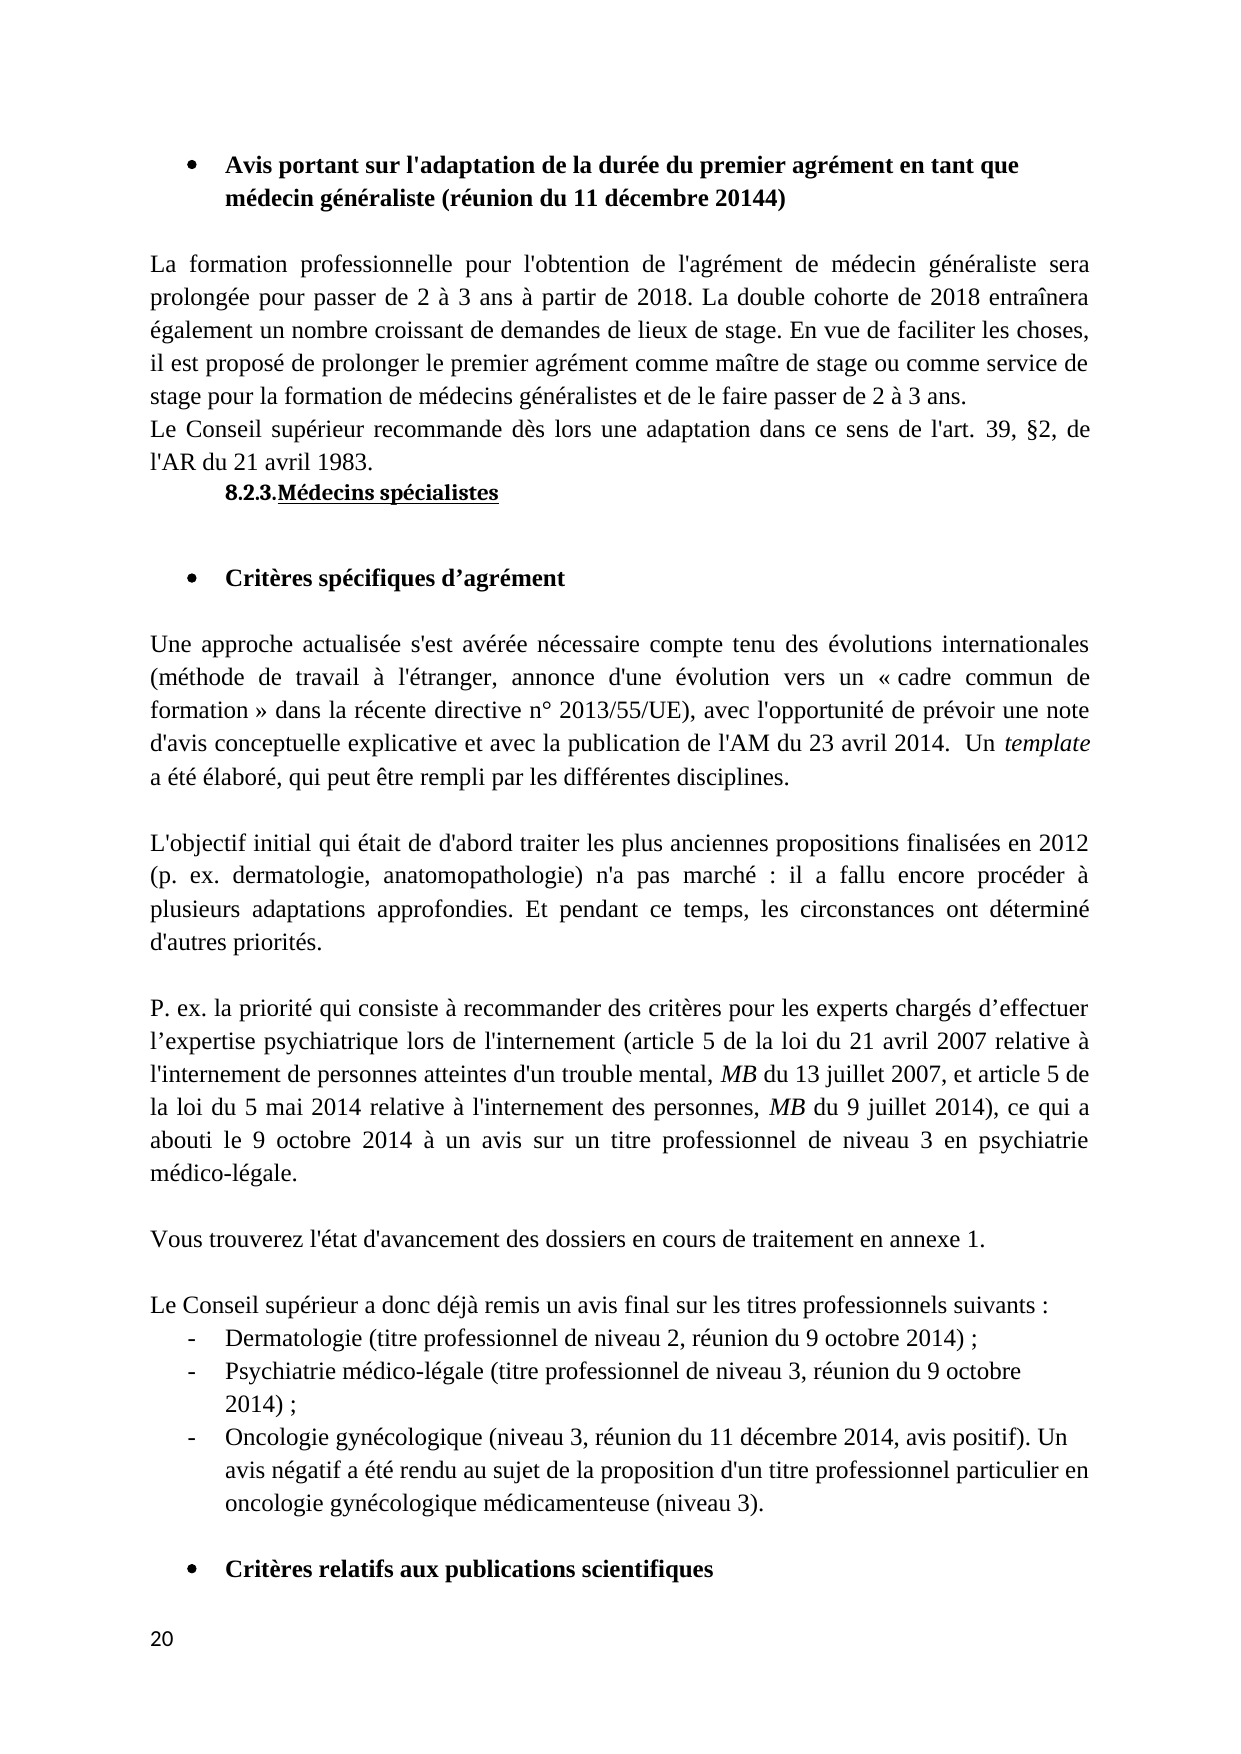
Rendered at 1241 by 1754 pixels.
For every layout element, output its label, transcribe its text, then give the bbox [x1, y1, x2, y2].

text Une approche actualisée s'est avérée nécessaire compte tenu des évolutions internationales (méthode de travail à l'étranger, annonce d'une évolution vers un « cadre commun de formation » dans la récente directive n° 2013/55/UE), avec l'opportunité de prévoir une note d'avis conceptuelle explicative et avec la publication de l'AM du 23 avril 2014. Un template a été élaboré, qui peut être rempli par les différentes disciplines. [150, 629, 1090, 790]
list Avis portant sur l'adaptation de la durée du premier agrément en tant que médecin généraliste (réunion du 11 décembre 20144) [187, 150, 1090, 212]
text La formation professionnelle pour l'obtention de l'agrément de médecin généraliste sera prolongée pour passer de 2 à 3 ans à partir de 2018. La double cohorte de 2018 entraînera également un nombre croissant de demandes de lieux de stage. En vue de faciliter les choses, il est proposé de prolonger le premier agrément comme maître de stage ou comme service de stage pour la formation de médecins généralistes et de le faire passer de 2 à 3 ans. [150, 249, 1090, 410]
list Dermatologie (titre professionnel de niveau 2, réunion du 9 octobre 2014) ; [187, 1323, 1090, 1352]
subtitle Médecins spécialistes [225, 480, 1090, 507]
list Psychiatrie médico-légale (titre professionnel de niveau 3, réunion du 9 octobre 2014) ; [187, 1356, 1090, 1418]
list Oncologie gynécologique (niveau 3, réunion du 11 décembre 2014, avis positif). Un avis négatif a été rendu au sujet de la proposition d'un titre professionnel particulier en oncologie gynécologique médicamenteuse (niveau 3). [187, 1422, 1090, 1517]
text L'objectif initial qui était de d'abord traiter les plus anciennes propositions finalisées en 2012 (p. ex. dermatologie, anatomopathologie) n'a pas marché : il a fallu encore procéder à plusieurs adaptations approfondies. Et pendant ce temps, les circonstances ont déterminé d'autres priorités. [150, 828, 1090, 955]
list Critères relatifs aux publications scientifiques [187, 1554, 1090, 1583]
list Critères spécifiques d’agrément [187, 563, 1090, 592]
text Le Conseil supérieur recommande dès lors une adaptation dans ce sens de l'art. 39, §2, de l'AR du 21 avril 1983. [150, 414, 1090, 476]
text P. ex. la priorité qui consiste à recommander des critères pour les experts chargés d’effectuer l’expertise psychiatrique lors de l'internement (article 5 de la loi du 21 avril 2007 relative à l'internement de personnes atteintes d'un trouble mental, MB du 13 juillet 2007, et article 5 de la loi du 5 mai 2014 relative à l'internement des personnes, MB du 9 juillet 2014), ce qui a abouti le 9 octobre 2014 à un avis sur un titre professionnel de niveau 3 en psychiatrie médico-légale. Vous trouverez l'état d'avancement des dossiers en cours de traitement en annexe 1. [150, 960, 1090, 1253]
text Le Conseil supérieur a donc déjà remis un avis final sur les titres professionnels suivants : [150, 1290, 1090, 1319]
